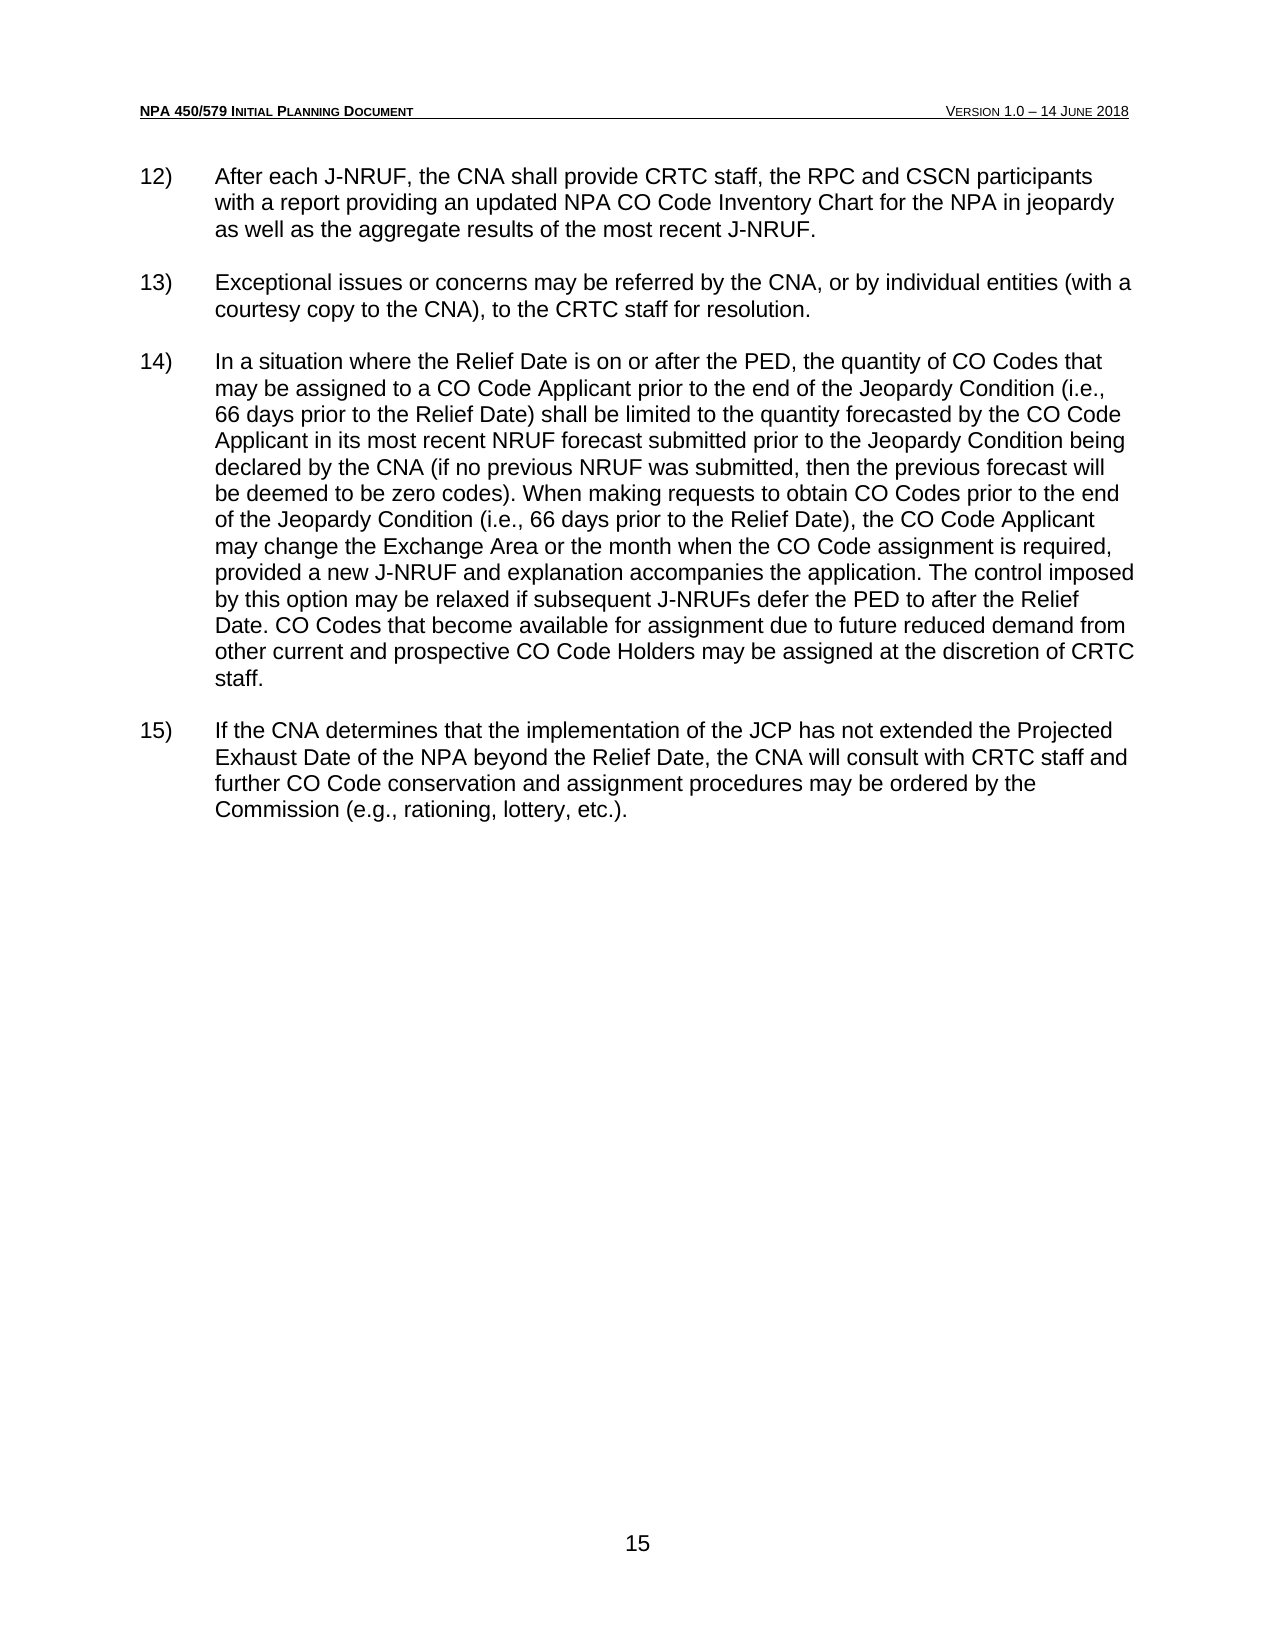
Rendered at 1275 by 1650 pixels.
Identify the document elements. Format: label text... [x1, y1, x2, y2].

list In a situation where the Relief Date is on or after the PED, the quantity of CO Codes that may be assigned to a CO Code Applicant prior to the end of the Jeopardy Condition (i.e., 66 days prior to the Relief Date) shall be limited to the quantity forecasted by the CO Code Applicant in its most recent NRUF forecast submitted prior to the Jeopardy Condition being declared by the CNA (if no previous NRUF was submitted, then the previous forecast will be deemed to be zero codes). When making requests to obtain CO Codes prior to the end of the Jeopardy Condition (i.e., 66 days prior to the Relief Date), the CO Code Applicant may change the Exchange Area or the month when the CO Code assignment is required, provided a new J-NRUF and explanation accompanies the application. The control imposed by this option may be relaxed if subsequent J-NRUFs defer the PED to after the Relief Date. CO Codes that become available for assignment due to future reduced demand from other current and prospective CO Code Holders may be assigned at the discretion of CRTC staff. [139, 348, 1135, 691]
list After each J-NRUF, the CNA shall provide CRTC staff, the RPC and CSCN participants with a report providing an updated NPA CO Code Inventory Chart for the NPA in jeopardy as well as the aggregate results of the most recent J-NRUF. [139, 163, 1135, 242]
list If the CNA determines that the implementation of the JCP has not extended the Projected Exhaust Date of the NPA beyond the Relief Date, the CNA will consult with CRTC staff and further CO Code conservation and assignment procedures may be ordered by the Commission (e.g., rationing, lottery, etc.). [139, 717, 1135, 823]
list Exceptional issues or concerns may be referred by the CNA, or by individual entities (with a courtesy copy to the CNA), to the CRTC staff for resolution. [139, 269, 1135, 322]
